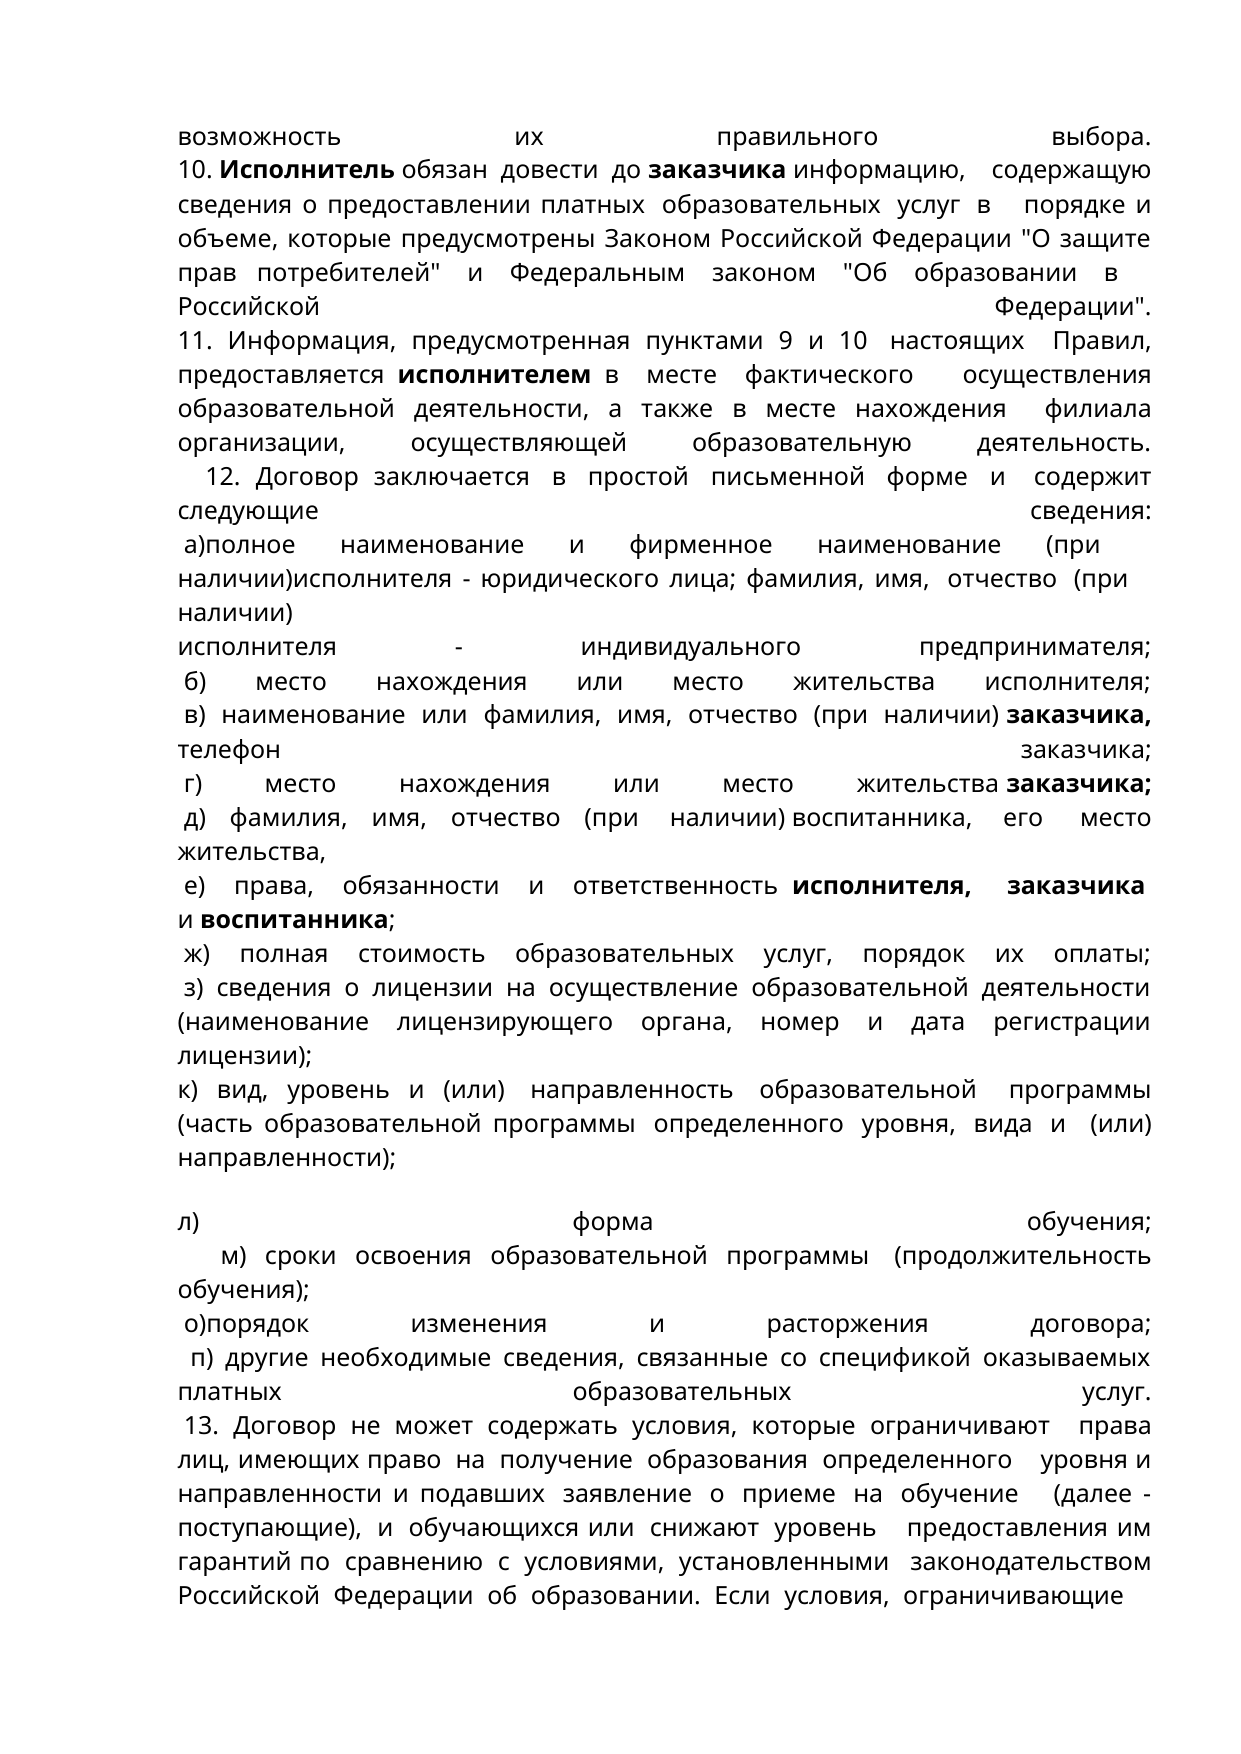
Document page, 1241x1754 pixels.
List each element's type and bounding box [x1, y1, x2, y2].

text [177, 1203, 1152, 1612]
text [177, 118, 1152, 1174]
